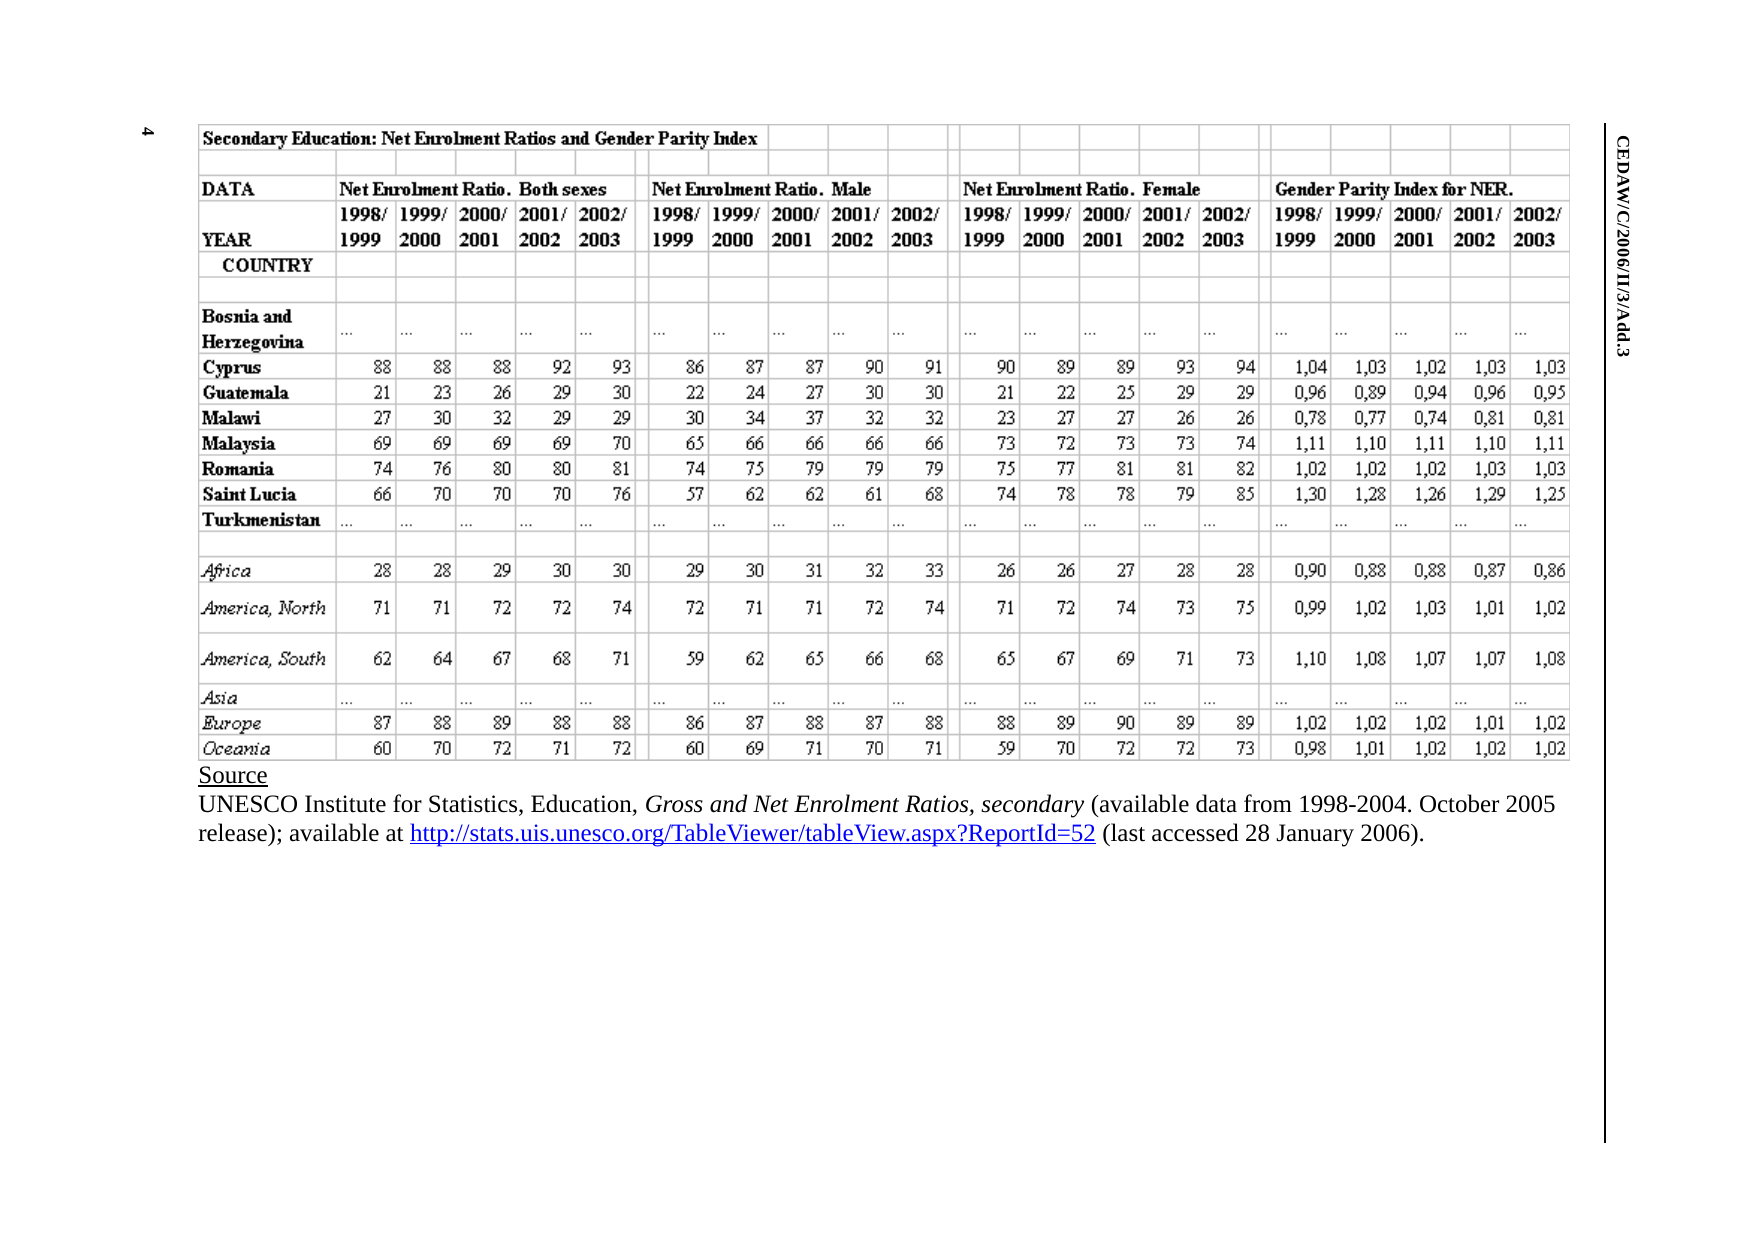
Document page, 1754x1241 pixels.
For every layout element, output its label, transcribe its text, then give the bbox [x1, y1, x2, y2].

text UNESCO Institute for Statistics, Education, Gross and Net Enrolment Ratios, secondary (available data from 1998-2004. October 2005 release); available at http://stats.uis.unesco.org/TableViewer/tableView.aspx?ReportId=52 (last accessed 28 January 2006). [198, 789, 1572, 847]
text Source [198, 760, 1572, 789]
picture [198, 124, 1570, 761]
